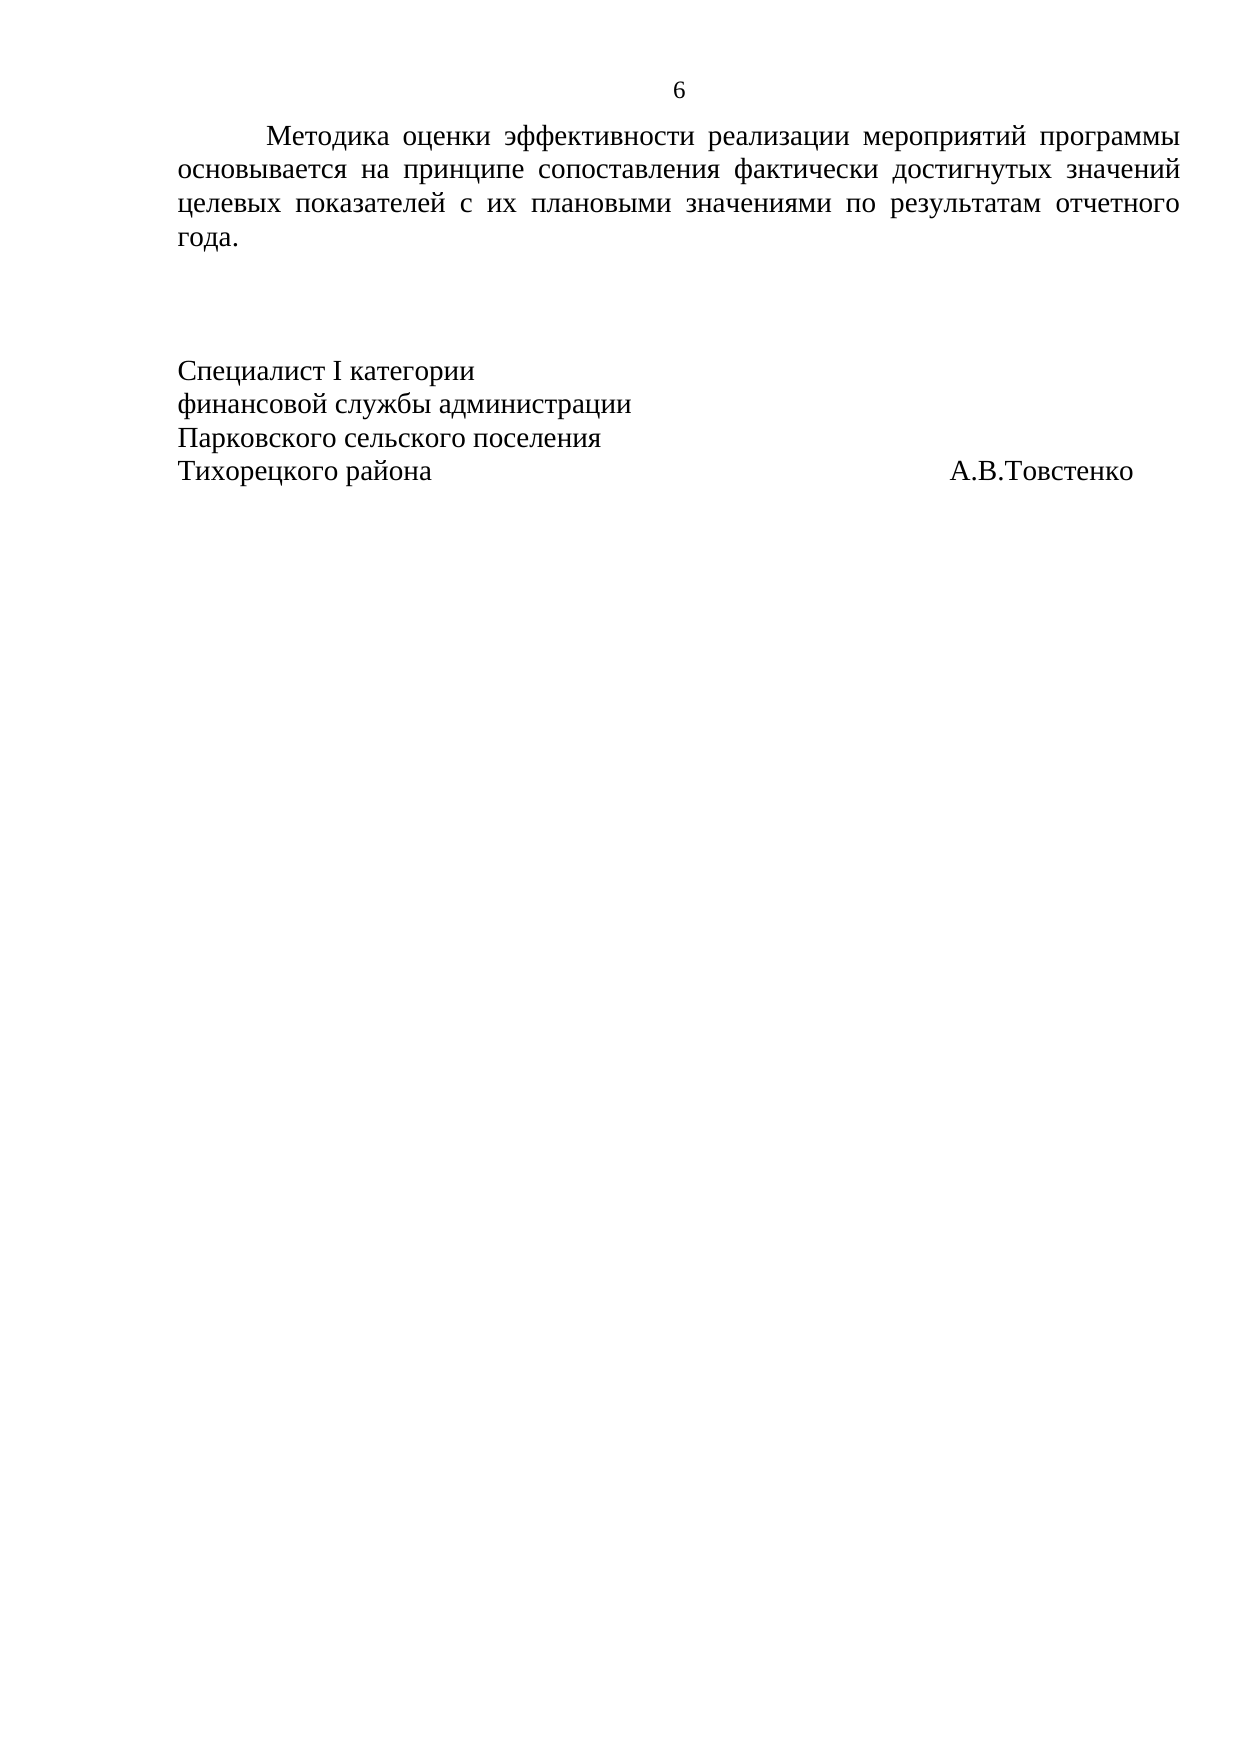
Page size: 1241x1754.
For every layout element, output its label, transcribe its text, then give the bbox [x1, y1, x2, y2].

text финансовой службы администрации [177, 386, 1181, 420]
text Методика оценки эффективности реализации мероприятий программы основывается на принципе сопоставления фактически достигнутых значений целевых показателей с их плановыми значениями по результатам отчетного года. [177, 118, 1181, 252]
text Тихорецкого района А.В.Товстенко [177, 453, 1181, 487]
text Специалист I категории [177, 353, 1181, 386]
text Парковского сельского поселения [177, 420, 1181, 453]
